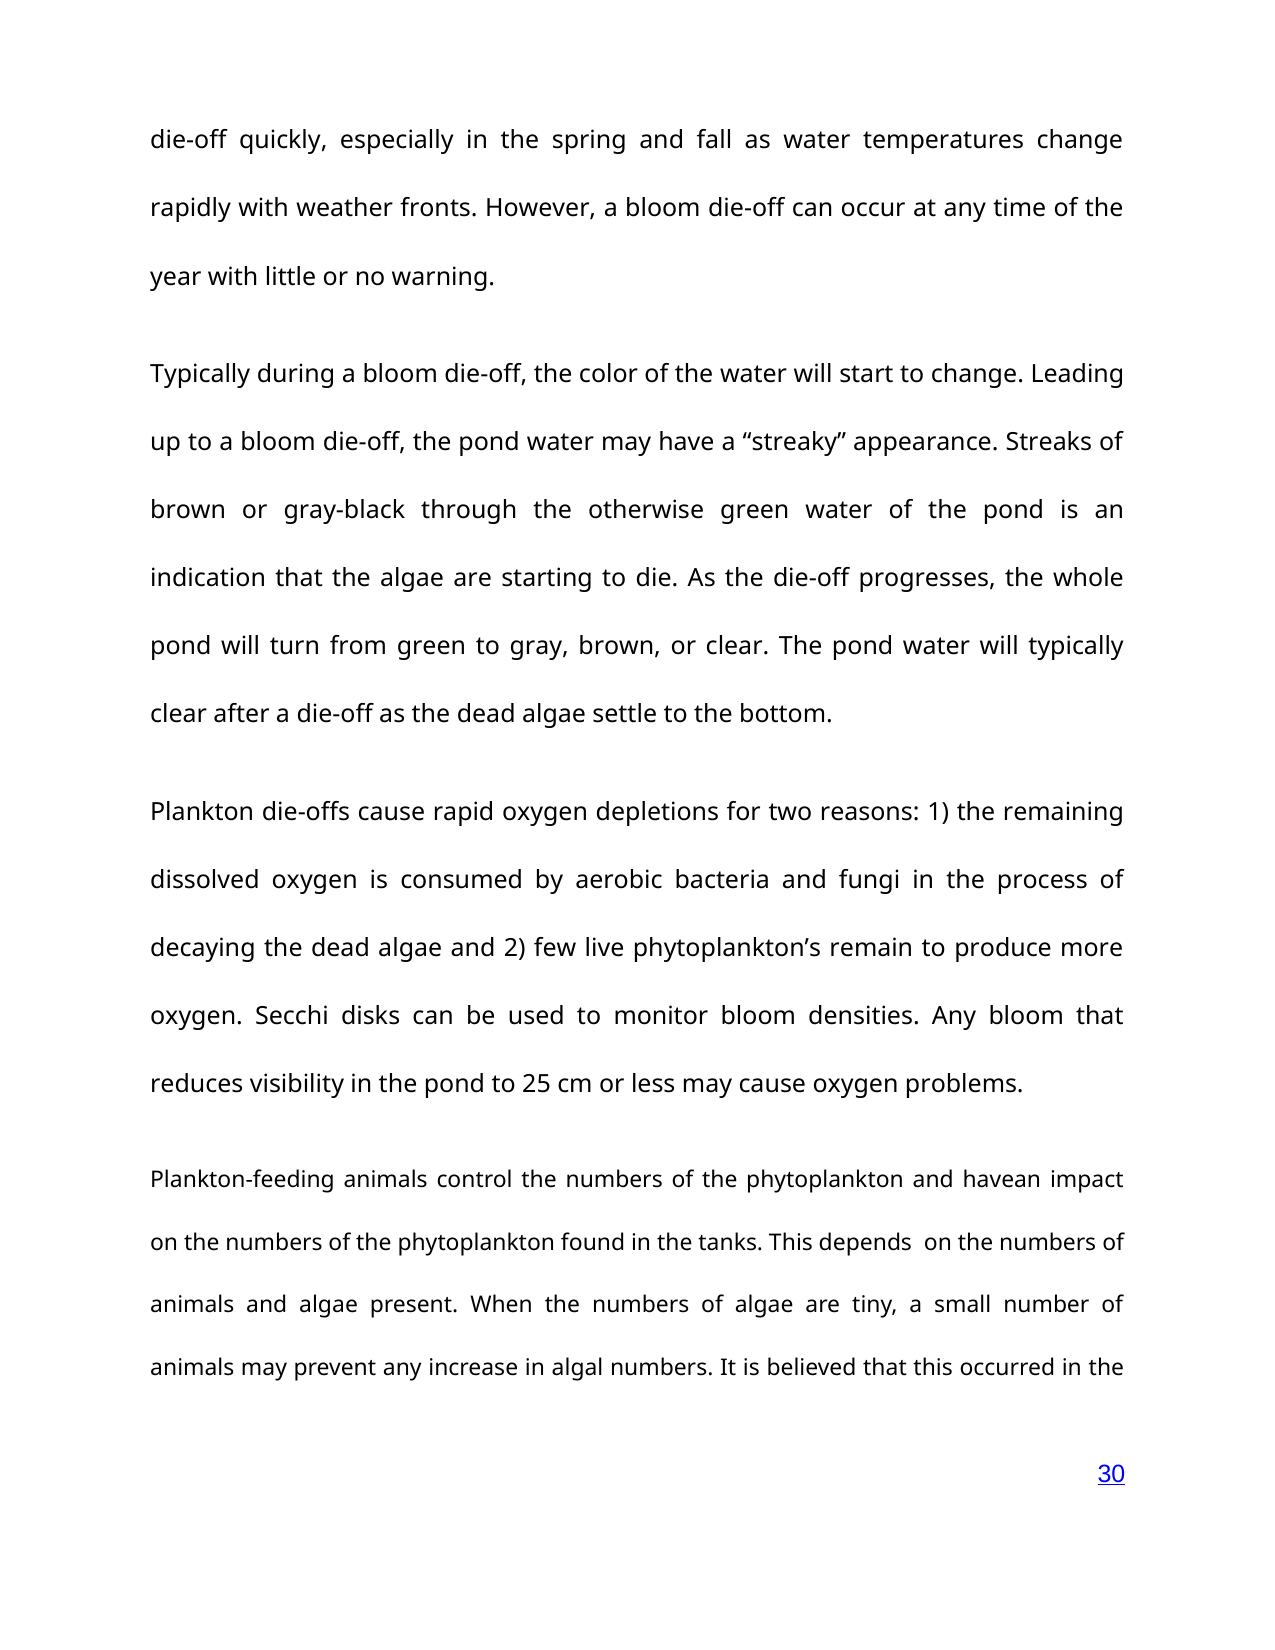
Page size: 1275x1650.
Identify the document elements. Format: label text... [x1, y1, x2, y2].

text Typically during a bloom die-off, the color of the water will start to change. Leading up to a bloom die-off, the pond water may have a “streaky” appearance. Streaks of brown or gray-black through the otherwise green water of the pond is an indication that the algae are starting to die. As the die-off progresses, the whole pond will turn from green to gray, brown, or clear. The pond water will typically clear after a die-off as the dead algae settle to the bottom. [150, 355, 1125, 730]
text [150, 122, 1125, 292]
text Plankton die-offs cause rapid oxygen depletions for two reasons: 1) the remaining dissolved oxygen is consumed by aerobic bacteria and fungi in the process of decaying the dead algae and 2) few live phytoplankton’s remain to produce more oxygen. Secchi disks can be used to monitor bloom densities. Any bloom that reduces visibility in the pond to 25 cm or less may cause oxygen problems. [150, 793, 1125, 1100]
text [150, 1163, 1125, 1382]
